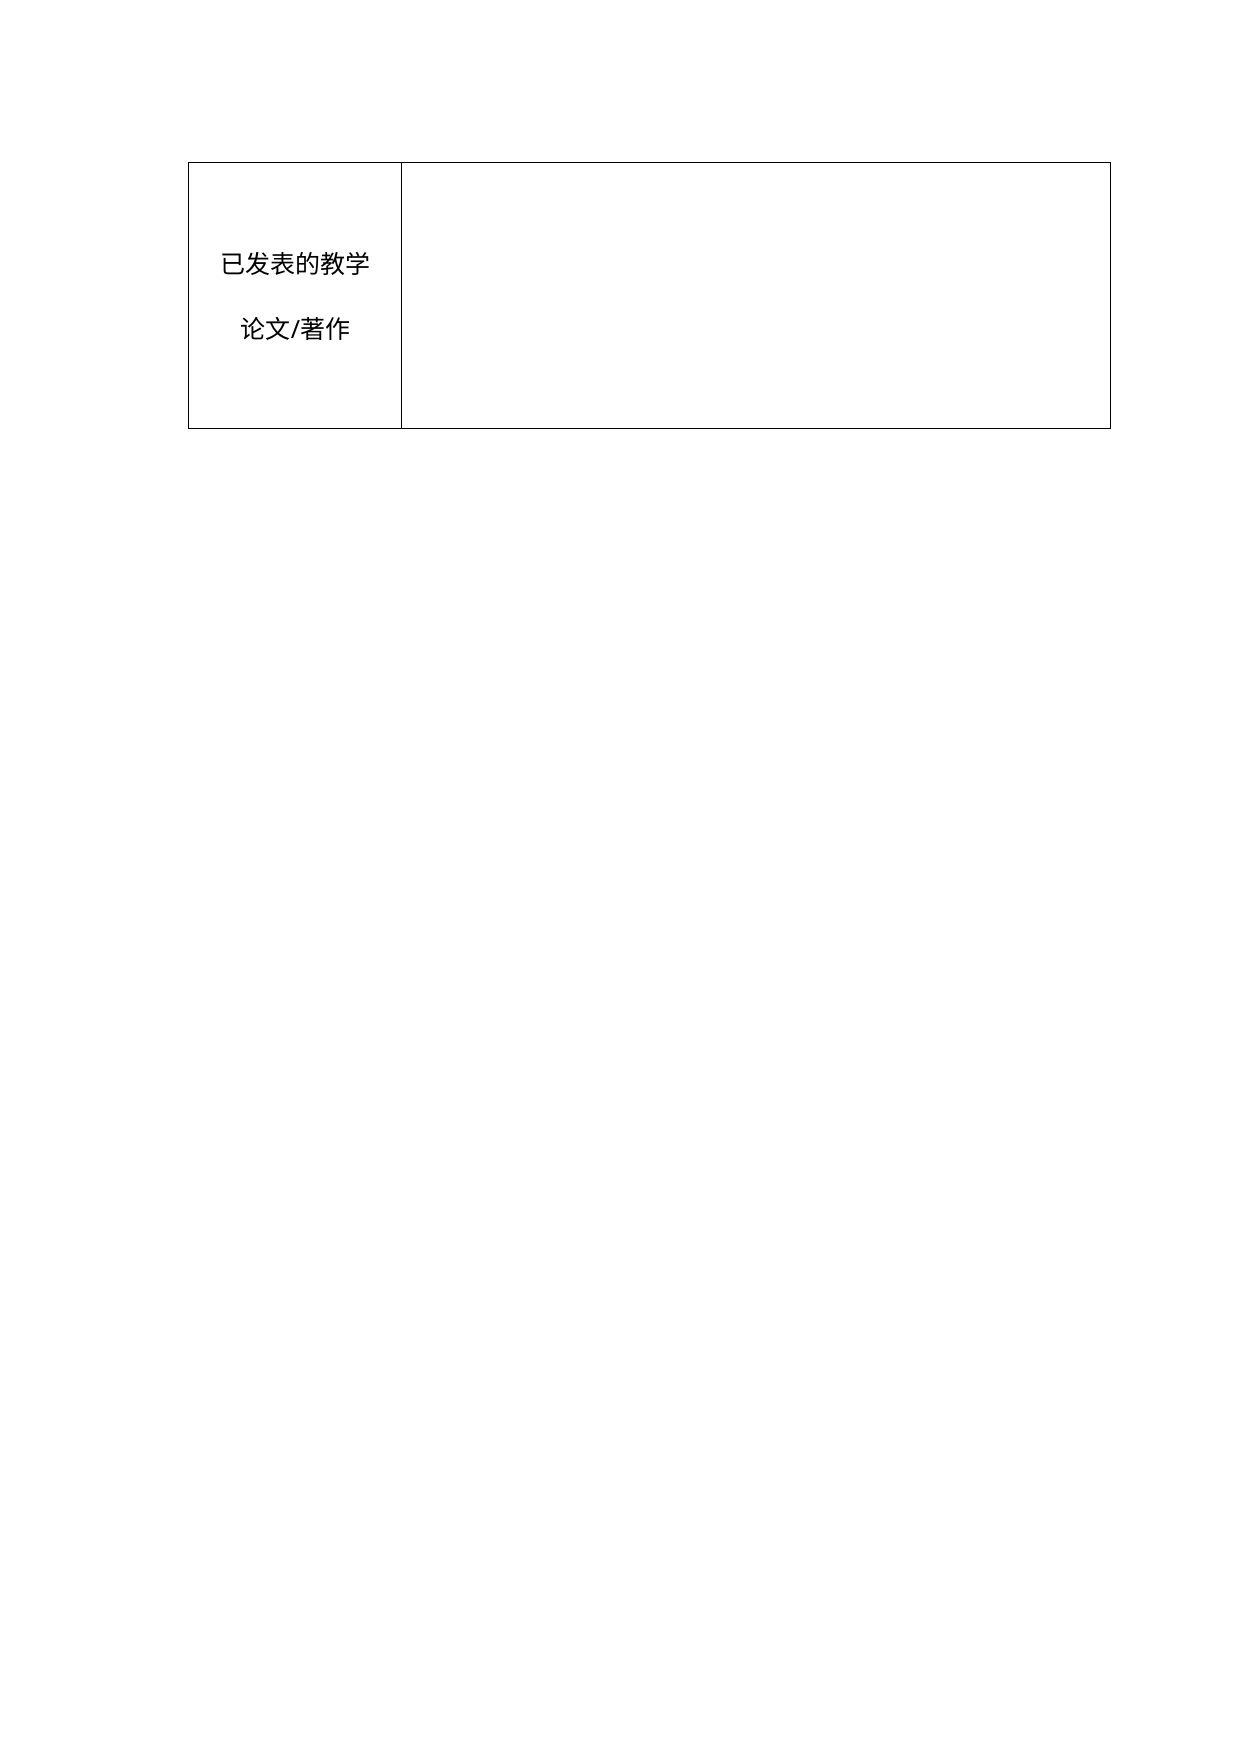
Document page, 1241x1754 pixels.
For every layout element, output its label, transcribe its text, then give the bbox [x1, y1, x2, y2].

table_cell 已发表的教学 论文/著作 [189, 163, 401, 428]
table_cell [402, 163, 1110, 428]
